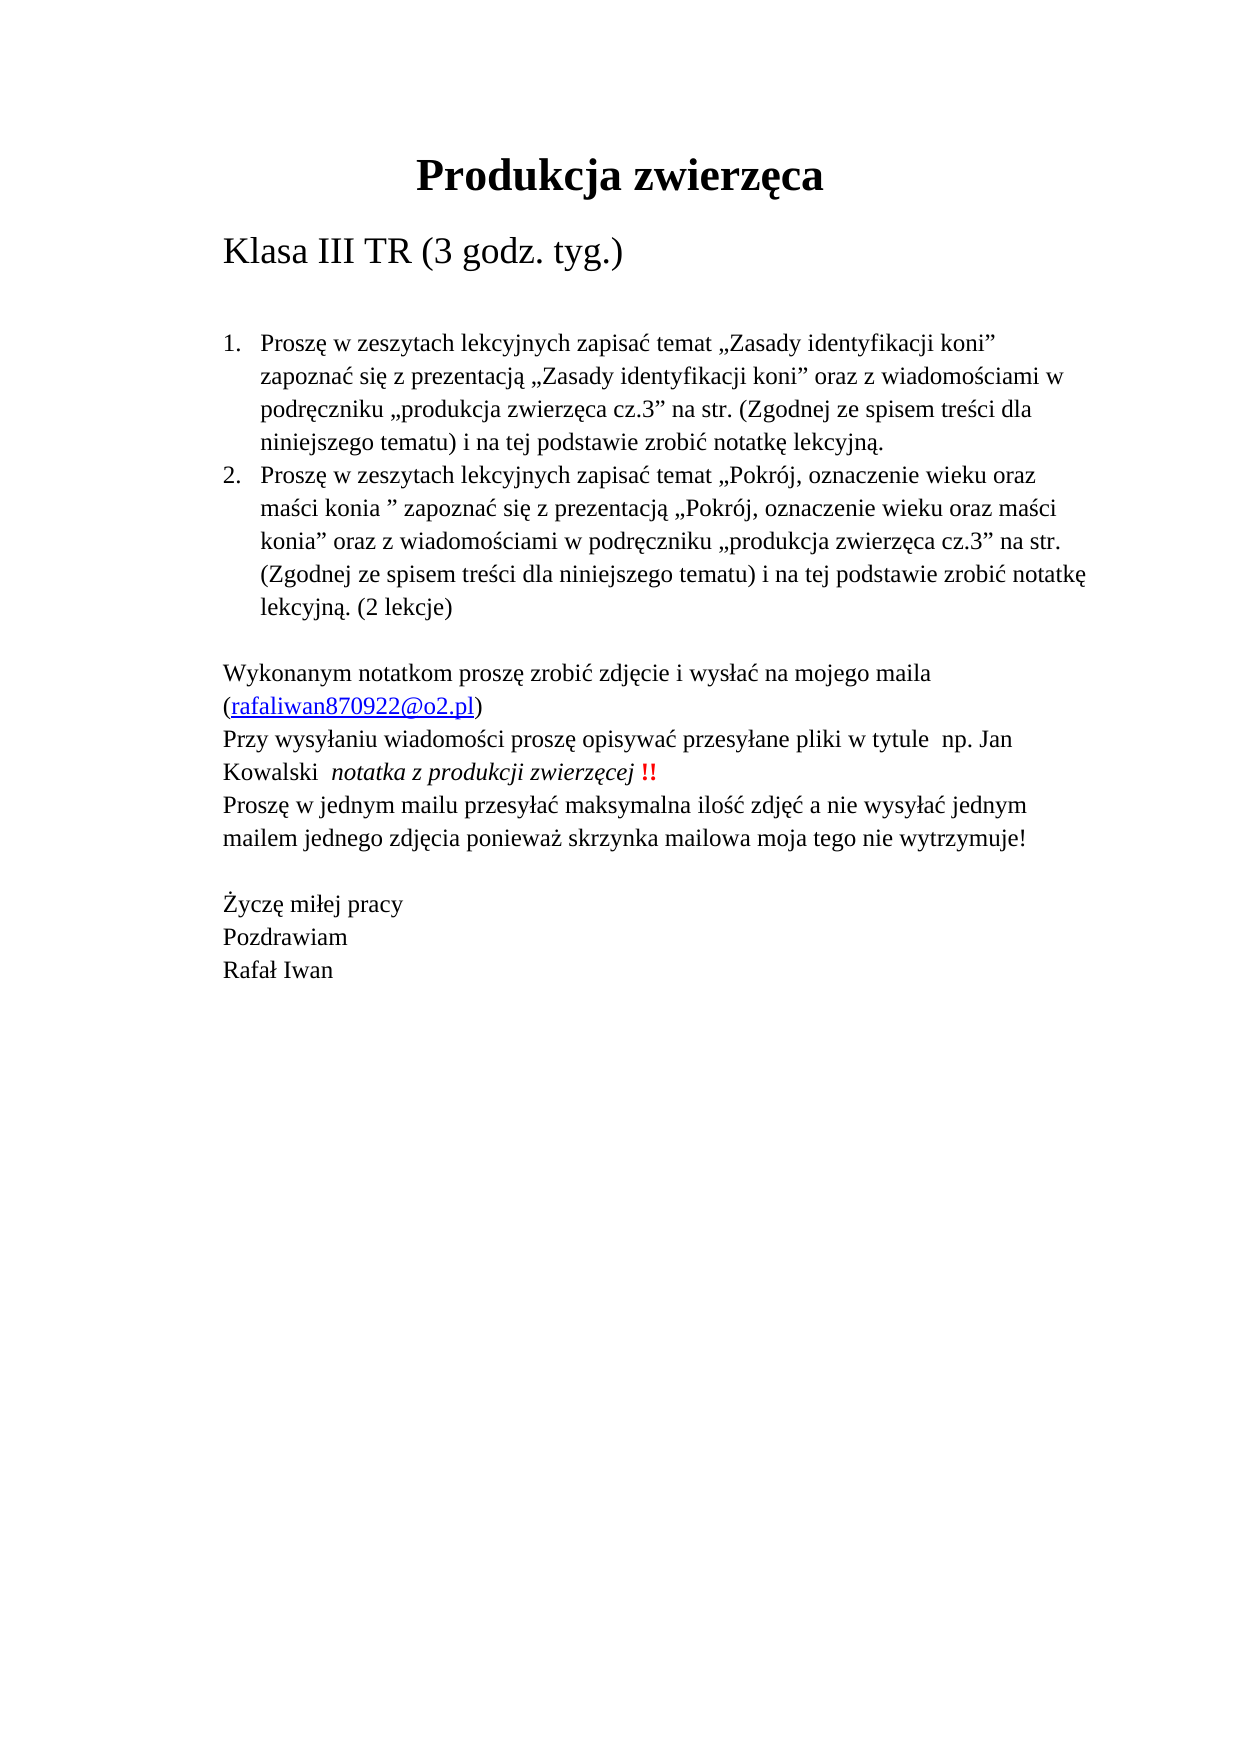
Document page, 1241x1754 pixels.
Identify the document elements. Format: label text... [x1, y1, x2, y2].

list Proszę w zeszytach lekcyjnych zapisać temat „Pokrój, oznaczenie wieku oraz maści konia ” zapoznać się z prezentacją „Pokrój, oznaczenie wieku oraz maści konia” oraz z wiadomościami w podręczniku „produkcja zwierzęca cz.3” na str. (Zgodnej ze spisem treści dla niniejszego tematu) i na tej podstawie zrobić notatkę lekcyjną. (2 lekcje) [223, 460, 1093, 621]
list Przy wysyłaniu wiadomości proszę opisywać przesyłane pliki w tytule np. Jan Kowalski notatka z produkcji zwierzęcej !! [223, 724, 1093, 786]
list Pozdrawiam [223, 922, 1093, 951]
list Wykonanym notatkom proszę zrobić zdjęcie i wysłać na mojego maila (rafaliwan870922@o2.pl) [223, 658, 1093, 720]
text Produkcja zwierzęca [148, 148, 1093, 200]
list Proszę w zeszytach lekcyjnych zapisać temat „Zasady identyfikacji koni” zapoznać się z prezentacją „Zasady identyfikacji koni” oraz z wiadomościami w podręczniku „produkcja zwierzęca cz.3” na str. (Zgodnej ze spisem treści dla niniejszego tematu) i na tej podstawie zrobić notatkę lekcyjną. [223, 328, 1093, 456]
list Rafał Iwan [223, 956, 1093, 984]
list Życzę miłej pracy [223, 889, 1093, 918]
list Proszę w jednym mailu przesyłać maksymalna ilość zdjęć a nie wysyłać jednym mailem jednego zdjęcia ponieważ skrzynka mailowa moja tego nie wytrzymuje! [223, 790, 1093, 852]
list Klasa III TR (3 godz. tyg.) [223, 229, 1093, 272]
